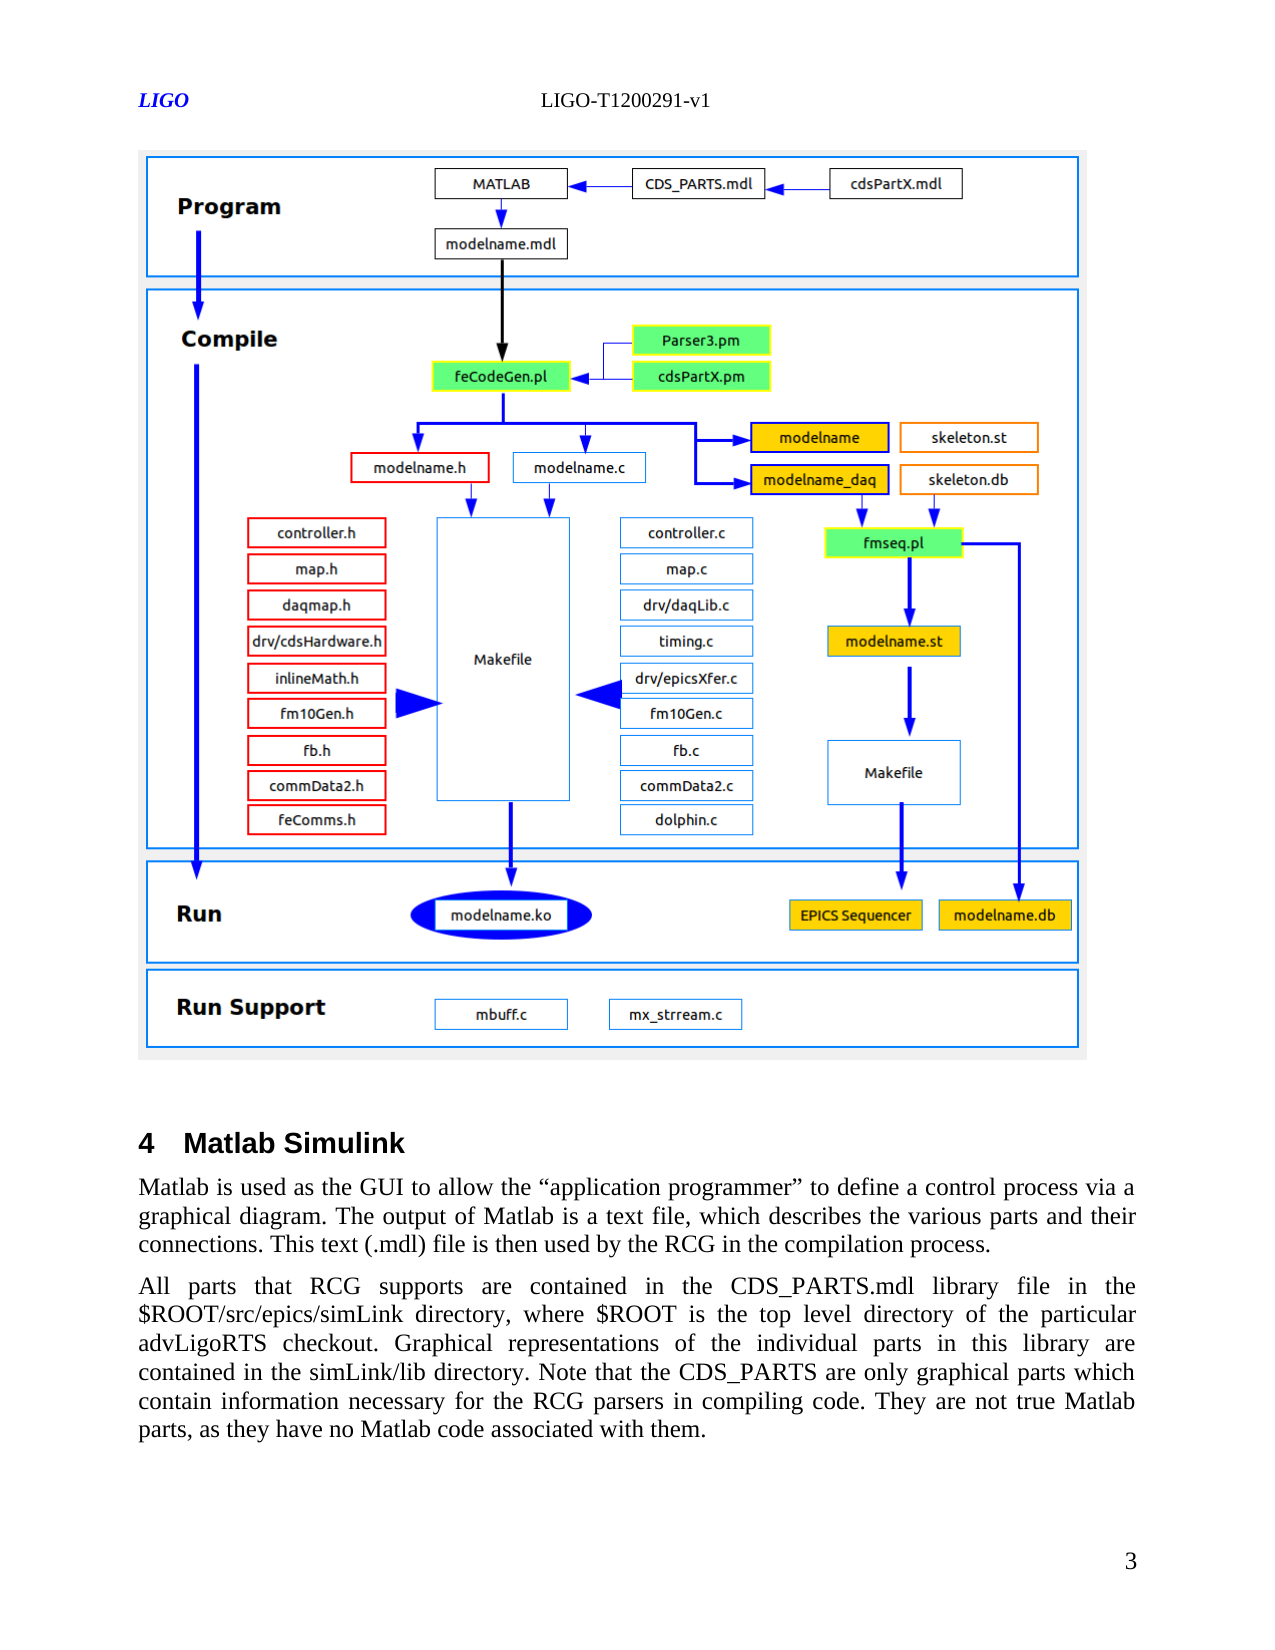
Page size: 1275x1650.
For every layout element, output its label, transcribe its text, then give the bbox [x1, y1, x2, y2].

picture [138, 150, 1087, 1060]
subtitle Matlab Simulink [138, 1126, 1137, 1159]
text Matlab is used as the GUI to allow the “application programmer” to define a control process via a graphical diagram. The output of Matlab is a text file, which describes the various parts and their connections. This text (.mdl) file is then used by the RCG in the compilation process. [138, 1172, 1137, 1258]
text All parts that RCG supports are contained in the CDS_PARTS.mdl library file in the $ROOT/src/epics/simLink directory, where $ROOT is the top level directory of the particular advLigoRTS checkout. Graphical representations of the individual parts in this library are contained in the simLink/lib directory. Note that the CDS_PARTS are only graphical parts which contain information necessary for the RCG parsers in compiling code. They are not true Matlab parts, as they have no Matlab code associated with them. [138, 1271, 1137, 1443]
